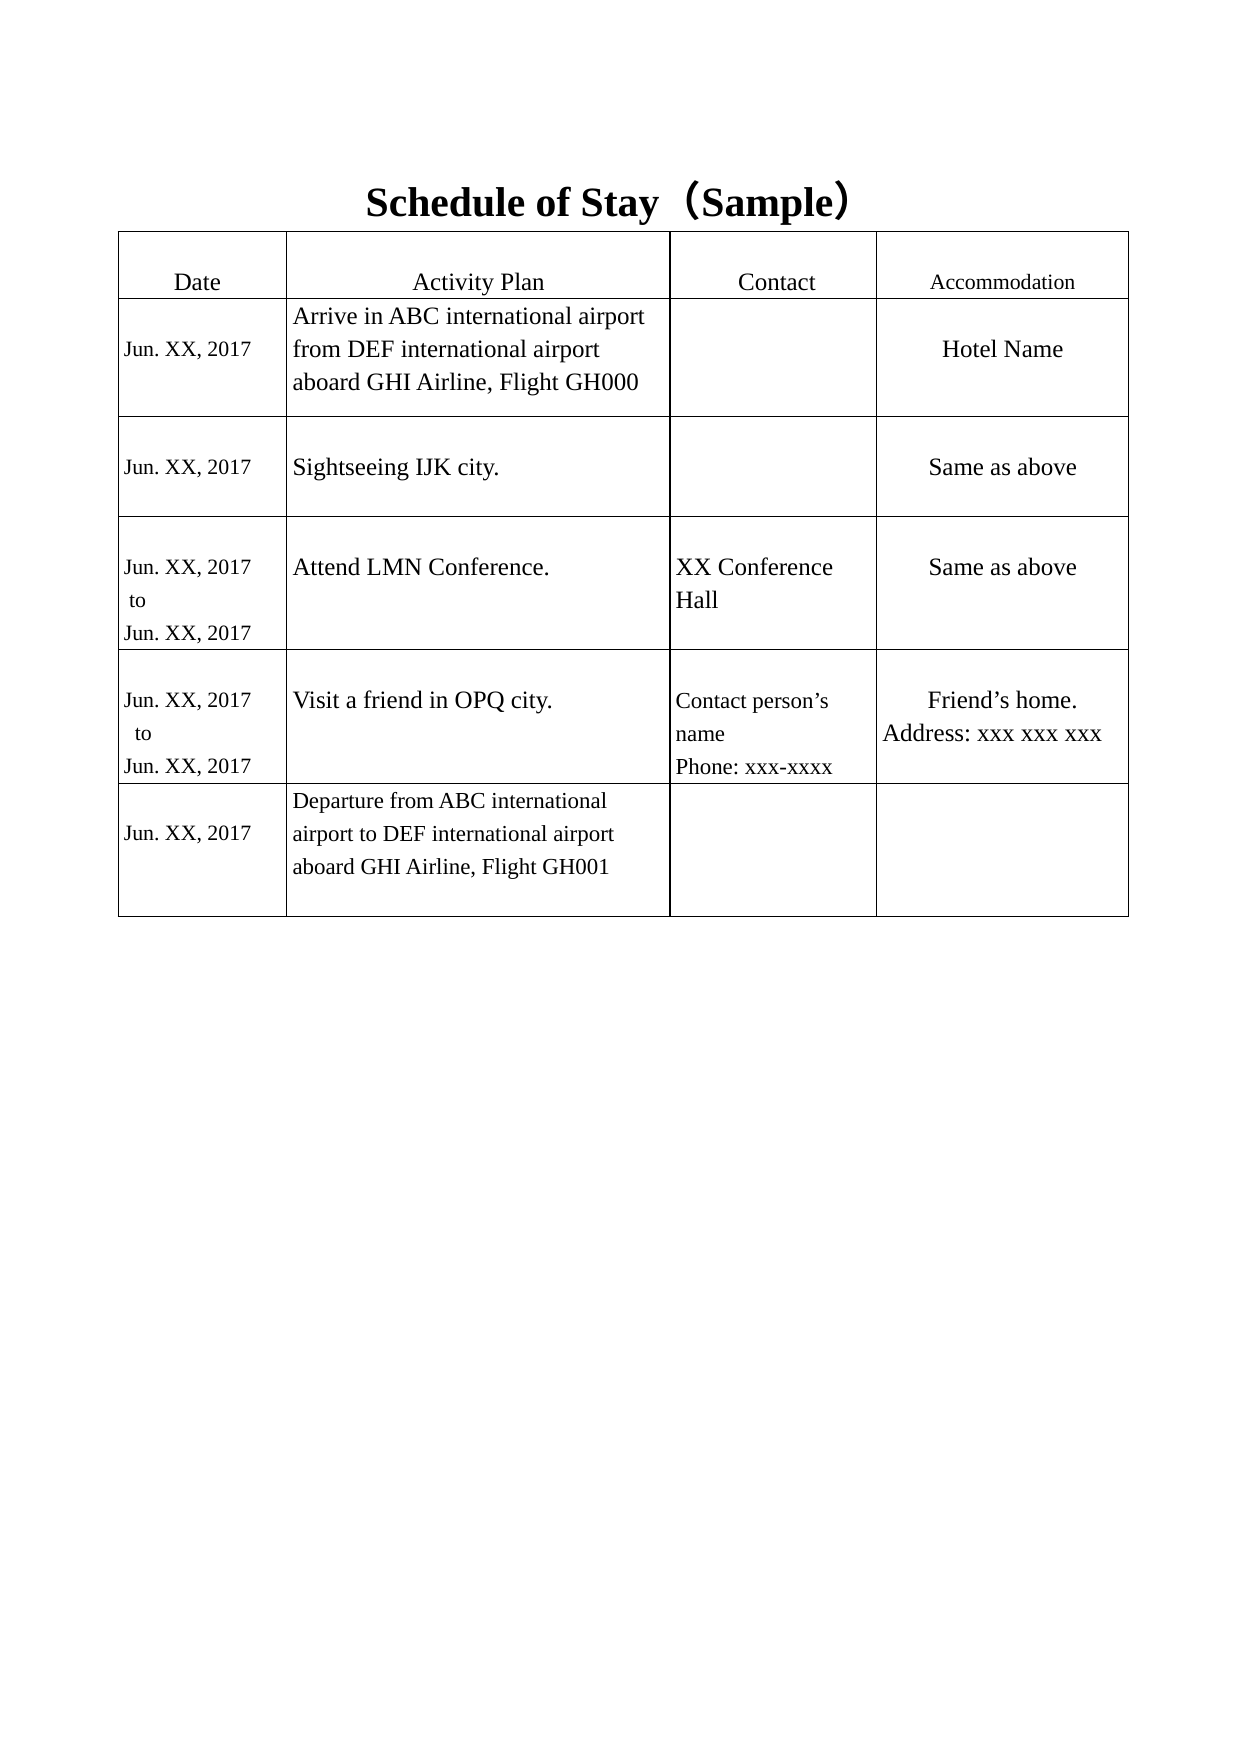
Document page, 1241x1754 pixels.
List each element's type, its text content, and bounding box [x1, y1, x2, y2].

table_cell Same as above [877, 417, 1128, 516]
table_cell Arrive in ABC international airport from DEF international airport aboard GHI Airline, Flight GH000 [287, 299, 669, 416]
table_cell Sightseeing IJK city. [287, 417, 669, 516]
table_cell XX Conference Hall [671, 517, 876, 649]
table_header Date [119, 232, 286, 298]
table_cell Attend LMN Conference. [287, 517, 669, 649]
table_cell [671, 417, 876, 516]
table_cell Contact person’s name Phone: xxx-xxxx [671, 650, 876, 782]
table_header Contact [671, 232, 876, 298]
table_cell [671, 299, 876, 416]
table_cell Jun. XX, 2017 [119, 784, 286, 916]
table_cell Same as above [877, 517, 1128, 649]
table_cell Visit a friend in OPQ city. [287, 650, 669, 782]
table_cell Jun. XX, 2017 [119, 299, 286, 416]
table_cell Hotel Name [877, 299, 1128, 416]
table_cell [877, 784, 1128, 916]
table_cell Departure from ABC international airport to DEF international airport aboard GHI Airline, Flight GH001 [287, 784, 669, 916]
table_cell Jun. XX, 2017 to Jun. XX, 2017 [119, 650, 286, 782]
table_cell Jun. XX, 2017 [119, 417, 286, 516]
text Schedule of Stay（Sample） [118, 165, 1122, 231]
table_cell [671, 784, 876, 916]
table_header Accommodation [877, 232, 1128, 298]
table_cell Friend’s home. Address: xxx xxx xxx [877, 650, 1128, 782]
table_cell Jun. XX, 2017 to Jun. XX, 2017 [119, 517, 286, 649]
table_header Activity Plan [287, 232, 669, 298]
